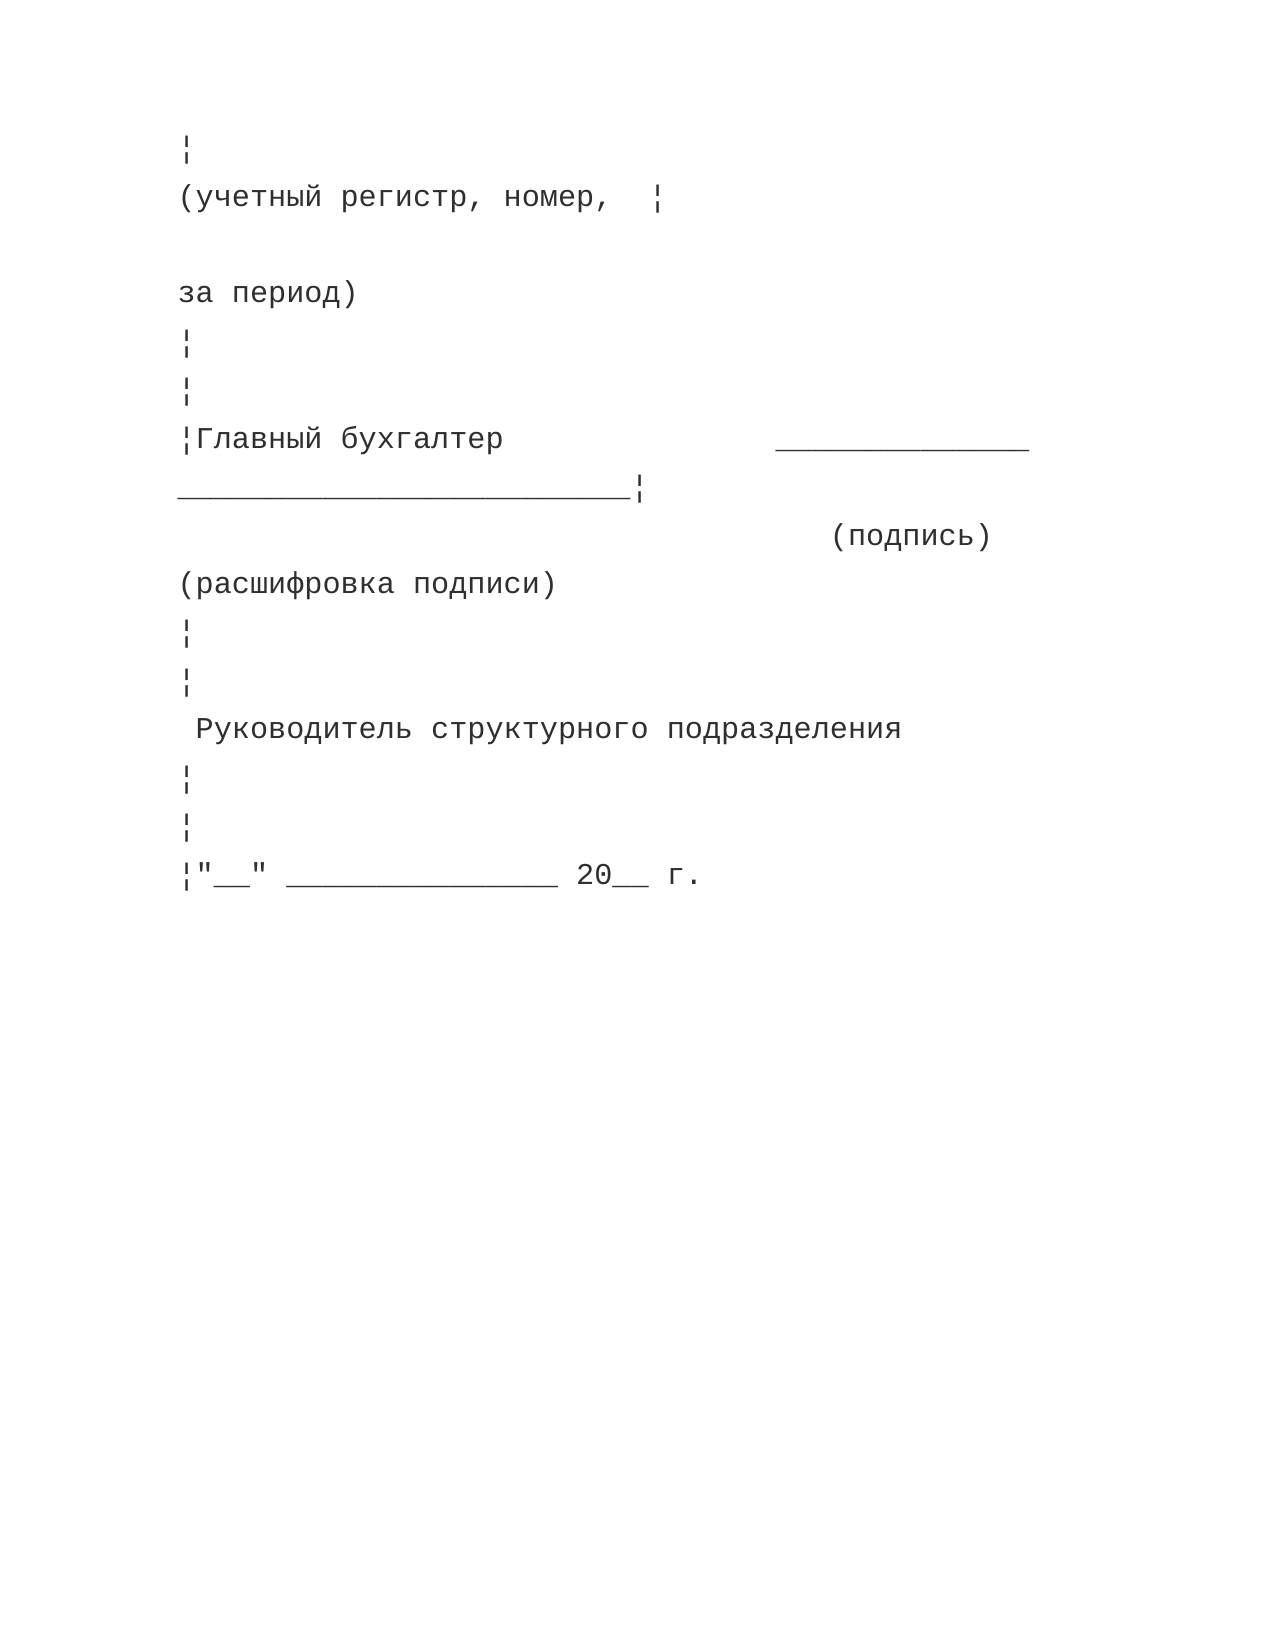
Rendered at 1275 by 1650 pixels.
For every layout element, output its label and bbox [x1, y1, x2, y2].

text [177, 118, 1186, 893]
